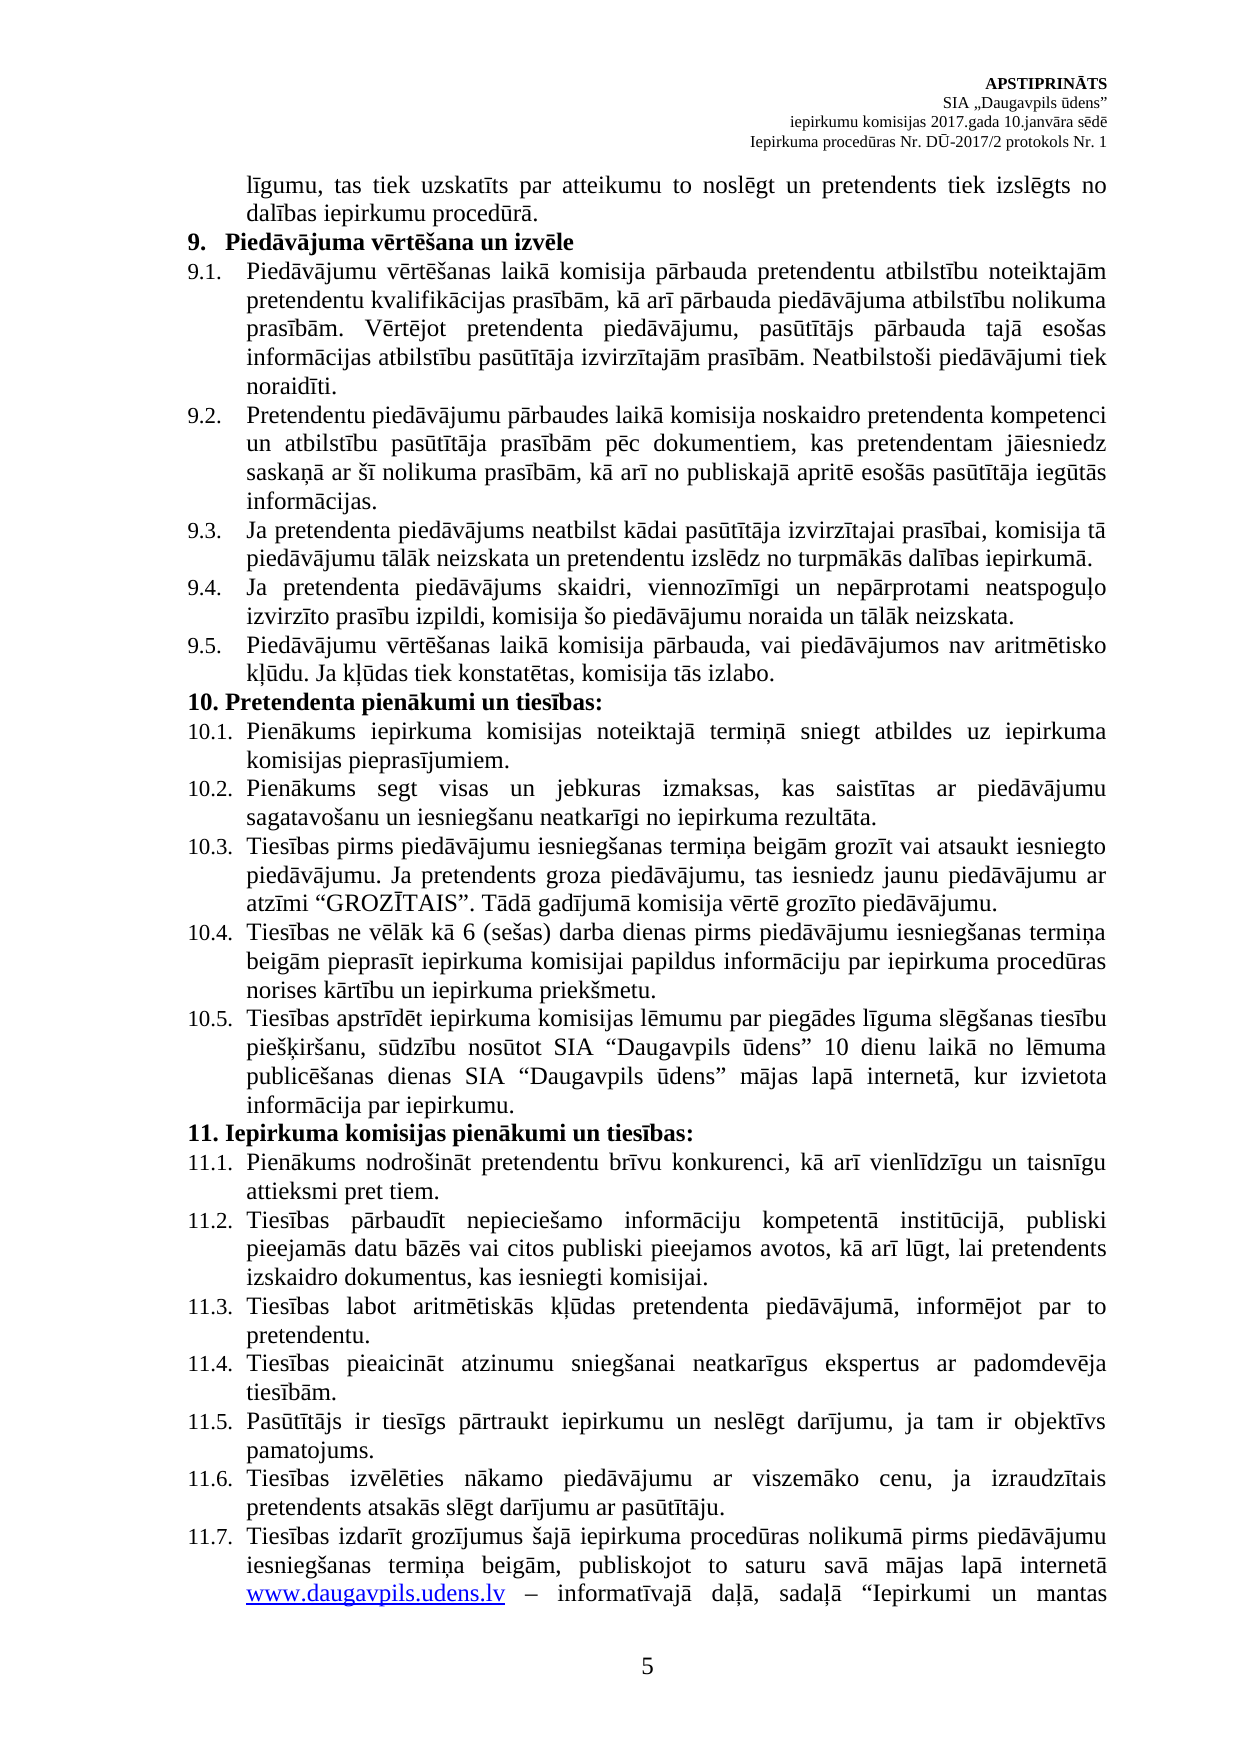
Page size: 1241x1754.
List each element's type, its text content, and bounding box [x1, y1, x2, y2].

list Pienākums nodrošināt pretendentu brīvu konkurenci, kā arī vienlīdzīgu un taisnīgu attieksmi pret tiem. [187, 1147, 1107, 1205]
list Pienākums segt visas un jebkuras izmaksas, kas saistītas ar piedāvājumu sagatavošanu un iesniegšanu neatkarīgi no iepirkuma rezultāta. [187, 773, 1107, 831]
subtitle Piedāvājuma vērtēšana un izvēle [187, 227, 1098, 256]
list Tiesības labot aritmētiskās kļūdas pretendenta piedāvājumā, informējot par to pretendentu. [187, 1291, 1107, 1348]
list Tiesības pieaicināt atzinumu sniegšanai neatkarīgus ekspertus ar padomdevēja tiesībām. [187, 1348, 1107, 1406]
list Tiesības apstrīdēt iepirkuma komisijas lēmumu par piegādes līguma slēgšanas tiesību piešķiršanu, sūdzību nosūtot SIA “Daugavpils ūdens” 10 dienu laikā no lēmuma publicēšanas dienas SIA “Daugavpils ūdens” mājas lapā internetā, kur izvietota informācija par iepirkumu. [187, 1003, 1107, 1118]
list Tiesības pirms piedāvājumu iesniegšanas termiņa beigām grozīt vai atsaukt iesniegto piedāvājumu. Ja pretendents groza piedāvājumu, tas iesniedz jaunu piedāvājumu ar atzīmi “GROZĪTAIS”. Tādā gadījumā komisija vērtē grozīto piedāvājumu. [187, 831, 1107, 917]
list Ja pretendenta piedāvājums neatbilst kādai pasūtītāja izvirzītajai prasībai, komisija tā piedāvājumu tālāk neizskata un pretendentu izslēdz no turpmākās dalības iepirkumā. [187, 515, 1107, 572]
list Tiesības pārbaudīt nepieciešamo informāciju kompetentā institūcijā, publiski pieejamās datu bāzēs vai citos publiski pieejamos avotos, kā arī lūgt, lai pretendents izskaidro dokumentus, kas iesniegti komisijai. [187, 1205, 1107, 1291]
list Pasūtītājs ir tiesīgs pārtraukt iepirkumu un neslēgt darījumu, ja tam ir objektīvs pamatojums. [187, 1406, 1107, 1463]
list Piedāvājumu vērtēšanas laikā komisija pārbauda, vai piedāvājumos nav aritmētisko kļūdu. Ja kļūdas tiek konstatētas, komisija tās izlabo. [187, 630, 1107, 687]
list Tiesības ne vēlāk kā 6 (sešas) darba dienas pirms piedāvājumu iesniegšanas termiņa beigām pieprasīt iepirkuma komisijai papildus informāciju par iepirkuma procedūras norises kārtību un iepirkuma priekšmetu. [187, 917, 1107, 1003]
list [187, 1521, 1107, 1607]
list Ja pretendenta piedāvājums skaidri, viennozīmīgi un nepārprotami neatspoguļo izvirzīto prasību izpildi, komisija šo piedāvājumu noraida un tālāk neizskata. [187, 572, 1107, 630]
list Pretendenta pienākumi un tiesības: [187, 687, 1107, 716]
list Iepirkuma komisijas pienākumi un tiesības: [187, 1118, 1107, 1147]
list Tiesības izvēlēties nākamo piedāvājumu ar viszemāko cenu, ja izraudzītais pretendents atsakās slēgt darījumu ar pasūtītāju. [187, 1463, 1107, 1521]
list Pienākums iepirkuma komisijas noteiktajā termiņā sniegt atbildes uz iepirkuma komisijas pieprasījumiem. [187, 716, 1107, 773]
list Pretendentu piedāvājumu pārbaudes laikā komisija noskaidro pretendenta kompetenci un atbilstību pasūtītāja prasībām pēc dokumentiem, kas pretendentam jāiesniedz saskaņā ar šī nolikuma prasībām, kā arī no publiskajā apritē esošās pasūtītāja iegūtās informācijas. [187, 400, 1107, 515]
list Piedāvājumu vērtēšanas laikā komisija pārbauda pretendentu atbilstību noteiktajām pretendentu kvalifikācijas prasībām, kā arī pārbauda piedāvājuma atbilstību nolikuma prasībām. Vērtējot pretendenta piedāvājumu, pasūtītājs pārbauda tajā esošas informācijas atbilstību pasūtītāja izvirzītajām prasībām. Neatbilstoši piedāvājumi tiek noraidīti. [187, 256, 1107, 400]
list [187, 170, 1107, 227]
